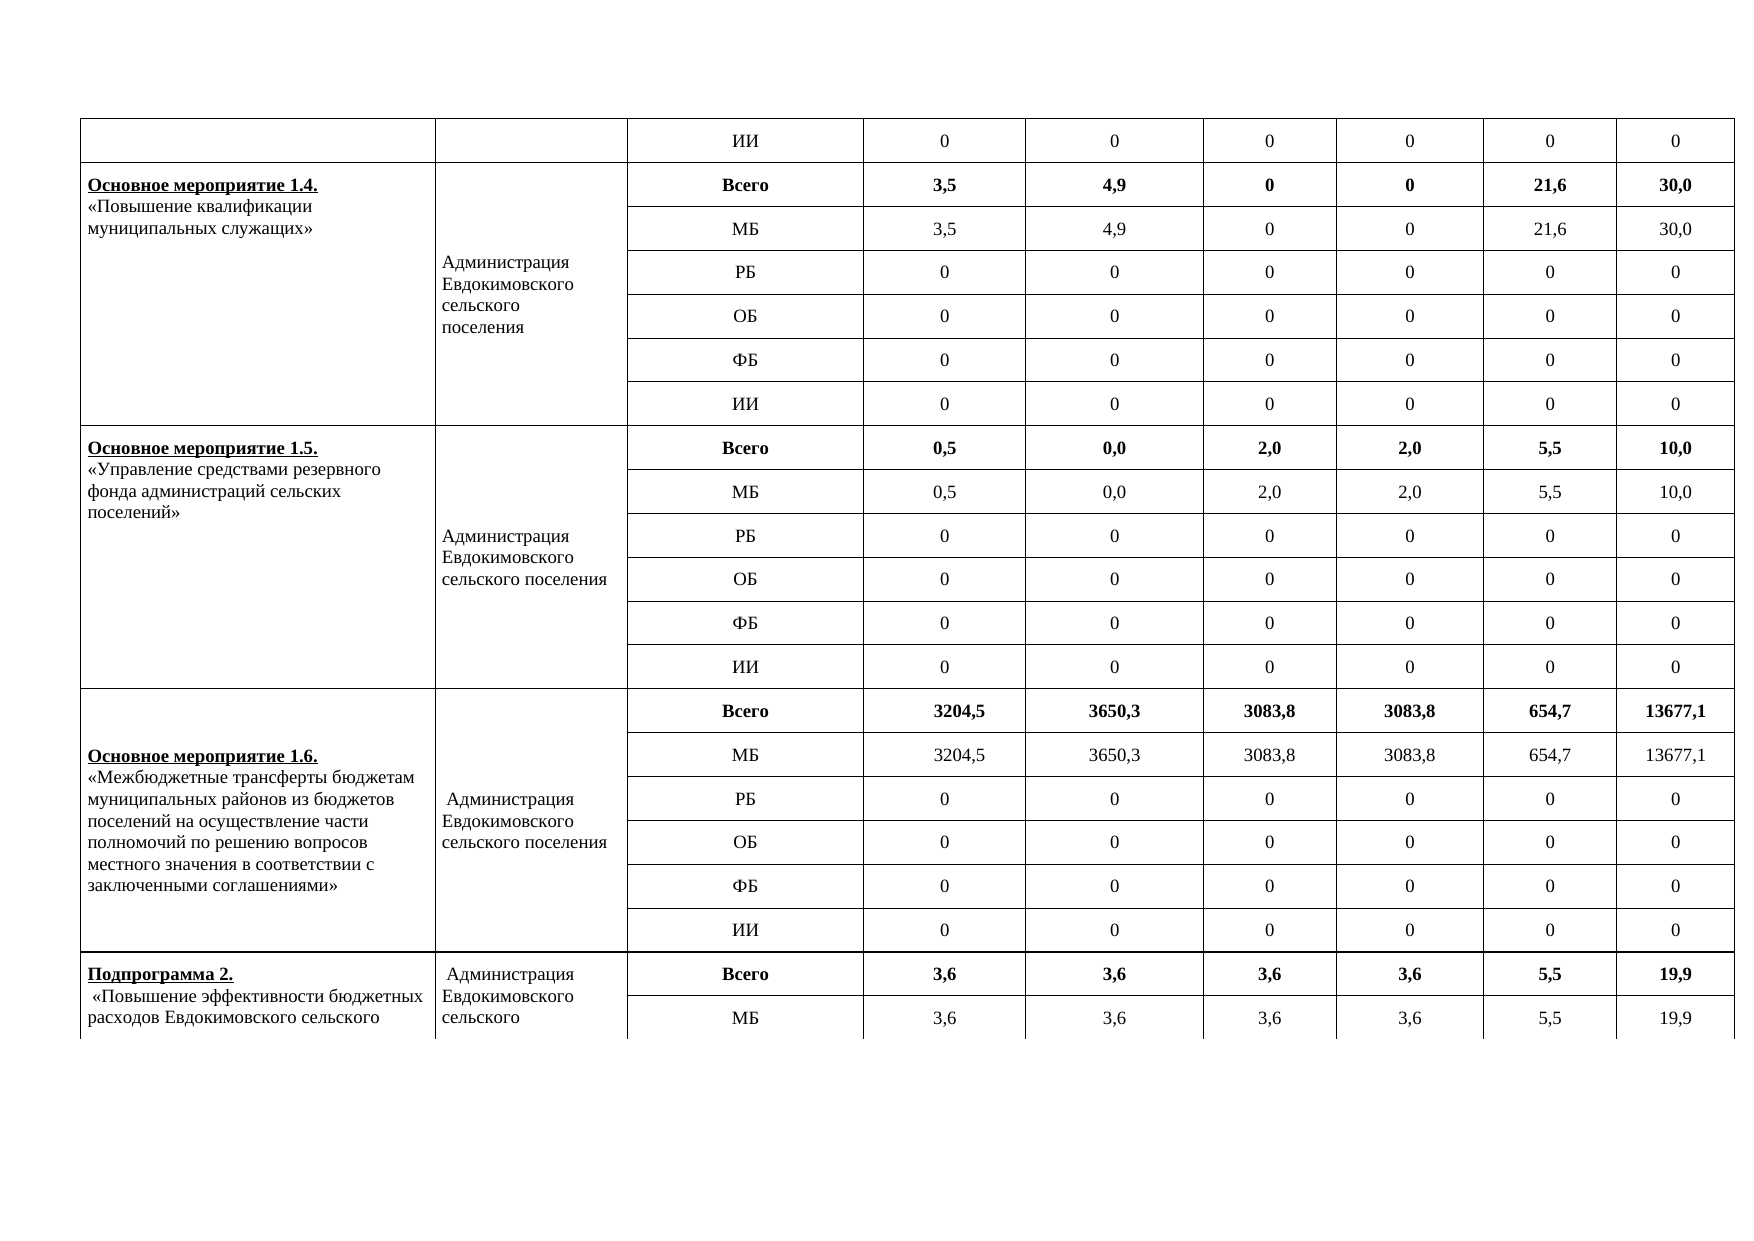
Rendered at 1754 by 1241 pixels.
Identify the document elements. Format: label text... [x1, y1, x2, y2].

table_cell РБ [628, 514, 863, 557]
table_cell 0,5 [864, 426, 1025, 469]
table_cell 0 [1484, 558, 1616, 601]
table_cell 0 [1484, 514, 1616, 557]
table_cell 3,5 [864, 163, 1025, 206]
table_cell ОБ [628, 295, 863, 337]
table_cell 0 [1484, 821, 1616, 864]
table_cell 0 [1617, 251, 1734, 293]
table_cell 0 [1617, 777, 1734, 820]
table_cell 0 [1484, 295, 1616, 337]
table_cell 0 [864, 382, 1025, 425]
table_cell 0 [1026, 645, 1203, 688]
table_cell 3083,8 [1204, 733, 1336, 776]
table_cell 0 [1617, 821, 1734, 864]
table_cell ИИ [628, 119, 863, 162]
table_cell 0 [1337, 558, 1483, 601]
table_cell 0 [1337, 251, 1483, 293]
table_cell РБ [628, 777, 863, 820]
table_cell 21,6 [1484, 163, 1616, 206]
table_cell 0 [1026, 909, 1203, 951]
table_cell 0,0 [1026, 426, 1203, 469]
table_cell 0 [864, 339, 1025, 381]
table_cell Администрация Евдокимовского сельского поселения [436, 426, 627, 688]
table_cell 4,9 [1026, 207, 1203, 250]
table_cell 0 [1484, 777, 1616, 820]
table_cell 0 [1617, 909, 1734, 951]
table_cell 2,0 [1204, 426, 1336, 469]
table_cell Основное мероприятие 1.6. «Межбюджетные трансферты бюджетам муниципальных районов из бюджетов поселений на осуществление части полномочий по решению вопросов местного значения в соответствии с заключенными соглашениями» [81, 689, 435, 951]
table_cell 0 [864, 865, 1025, 907]
table_cell ФБ [628, 339, 863, 381]
table_cell МБ [628, 733, 863, 776]
table_cell 0 [1204, 295, 1336, 337]
table_cell 3083,8 [1204, 689, 1336, 732]
table_cell 0 [1617, 645, 1734, 688]
table_cell ОБ [628, 821, 863, 864]
table_cell 0 [1617, 865, 1734, 907]
table_cell 0 [864, 645, 1025, 688]
table_cell 0 [1484, 865, 1616, 907]
table_cell 0 [1026, 339, 1203, 381]
table_cell 13677,1 [1617, 733, 1734, 776]
table_cell 0 [864, 119, 1025, 162]
table_cell 10,0 [1617, 470, 1734, 513]
table_cell ФБ [628, 865, 863, 907]
table_cell 3,6 [864, 996, 1025, 1039]
table_cell 3,6 [864, 953, 1025, 995]
table_cell 0 [1337, 207, 1483, 250]
table_cell 0 [864, 777, 1025, 820]
table_cell 3083,8 [1337, 689, 1483, 732]
table_cell Всего [628, 426, 863, 469]
table_cell Всего [628, 163, 863, 206]
table_cell 21,6 [1484, 207, 1616, 250]
table_cell 0 [1484, 251, 1616, 293]
table_cell 0 [1337, 514, 1483, 557]
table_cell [436, 163, 627, 425]
table_cell 0 [1026, 821, 1203, 864]
table_cell 5,5 [1484, 426, 1616, 469]
table_cell 0 [1026, 777, 1203, 820]
table_cell 0 [1204, 119, 1336, 162]
table_cell 0 [1337, 865, 1483, 907]
table_cell 0 [1337, 602, 1483, 644]
table_cell МБ [628, 996, 863, 1039]
table_cell 3,6 [1337, 953, 1483, 995]
table_cell 0 [1204, 909, 1336, 951]
table_cell 0 [1484, 382, 1616, 425]
table_cell 0 [1026, 865, 1203, 907]
table_cell 654,7 [1484, 689, 1616, 732]
table_cell ФБ [628, 602, 863, 644]
table_cell 19,9 [1617, 953, 1734, 995]
table_cell 0 [1484, 119, 1616, 162]
table_cell 0 [1337, 645, 1483, 688]
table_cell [436, 953, 627, 1039]
table_cell Администрация Евдокимовского сельского поселения [436, 689, 627, 951]
table_cell 0 [864, 909, 1025, 951]
table_cell 0 [864, 251, 1025, 293]
table_cell 0 [1204, 514, 1336, 557]
table_cell 5,5 [1484, 953, 1616, 995]
table_cell 0 [1026, 602, 1203, 644]
table_cell 0 [1484, 602, 1616, 644]
table_cell 0 [1337, 119, 1483, 162]
table_cell 2,0 [1337, 426, 1483, 469]
table_cell 0 [1026, 382, 1203, 425]
table_cell 0,0 [1026, 470, 1203, 513]
table_cell 0 [1204, 558, 1336, 601]
table_cell ИИ [628, 382, 863, 425]
table_cell 0 [1204, 251, 1336, 293]
table_cell 0 [1204, 645, 1336, 688]
table_cell 0 [864, 295, 1025, 337]
table_cell 0 [1617, 602, 1734, 644]
table_cell РБ [628, 251, 863, 293]
table_cell 3,5 [864, 207, 1025, 250]
table_cell 0 [1617, 382, 1734, 425]
table_cell Всего [628, 689, 863, 732]
table_cell 0 [864, 821, 1025, 864]
table_cell Подпрограмма 2. «Повышение эффективности бюджетных расходов Евдокимовского сельского поселения» [81, 953, 435, 1039]
table_cell 0 [1204, 163, 1336, 206]
table_cell 0 [1026, 558, 1203, 601]
table_cell 0 [1204, 865, 1336, 907]
table_cell 3083,8 [1337, 733, 1483, 776]
table_cell 0 [1484, 339, 1616, 381]
table_cell 10,0 [1617, 426, 1734, 469]
table_cell 0 [1617, 558, 1734, 601]
table_cell ИИ [628, 645, 863, 688]
table_cell 3,6 [1204, 953, 1336, 995]
table_cell 3,6 [1204, 996, 1336, 1039]
table_cell ИИ [628, 909, 863, 951]
table_cell 30,0 [1617, 207, 1734, 250]
table_cell 0 [1204, 777, 1336, 820]
table_cell 0 [864, 602, 1025, 644]
table_cell 3204,5 [864, 689, 1025, 732]
table_cell 0 [1204, 339, 1336, 381]
table_cell 0 [1026, 295, 1203, 337]
table_cell 5,5 [1484, 470, 1616, 513]
table_cell 5,5 [1484, 996, 1616, 1039]
table_cell 0 [1484, 909, 1616, 951]
table_cell 0 [1026, 251, 1203, 293]
table_cell Основное мероприятие 1.4. «Повышение квалификации муниципальных служащих» [81, 163, 435, 425]
table_cell 0 [1337, 777, 1483, 820]
table_cell 654,7 [1484, 733, 1616, 776]
table_cell 0 [1204, 207, 1336, 250]
table_cell МБ [628, 207, 863, 250]
table_cell 0 [1026, 514, 1203, 557]
table_cell 0 [1204, 602, 1336, 644]
table_cell 0 [864, 514, 1025, 557]
table_cell 2,0 [1204, 470, 1336, 513]
table_cell 2,0 [1337, 470, 1483, 513]
table_cell 3650,3 [1026, 689, 1203, 732]
table_cell 4,9 [1026, 163, 1203, 206]
table_cell 0 [1204, 382, 1336, 425]
table_cell 0 [1337, 163, 1483, 206]
table_cell 3,6 [1337, 996, 1483, 1039]
table_cell 0 [1337, 295, 1483, 337]
table_cell 0 [1484, 645, 1616, 688]
table_cell Основное мероприятие 1.5. «Управление средствами резервного фонда администраций сельских поселений» [81, 426, 435, 688]
table_cell 3,6 [1026, 996, 1203, 1039]
table_cell ОБ [628, 558, 863, 601]
table_cell 3650,3 [1026, 733, 1203, 776]
table_cell Всего [628, 953, 863, 995]
table_cell 0,5 [864, 470, 1025, 513]
table_cell 19,9 [1617, 996, 1734, 1039]
table_cell 0 [1204, 821, 1336, 864]
table_cell 0 [1337, 909, 1483, 951]
table_cell 3,6 [1026, 953, 1203, 995]
table_cell 0 [864, 558, 1025, 601]
table_cell 3204,5 [864, 733, 1025, 776]
table_cell 0 [1617, 339, 1734, 381]
table_cell 0 [1617, 514, 1734, 557]
table_cell 0 [1026, 119, 1203, 162]
table_cell 30,0 [1617, 163, 1734, 206]
table_cell 0 [1337, 339, 1483, 381]
table_cell 0 [1337, 382, 1483, 425]
table_cell МБ [628, 470, 863, 513]
table_cell 0 [1337, 821, 1483, 864]
table_cell 13677,1 [1617, 689, 1734, 732]
table_cell 0 [1617, 295, 1734, 337]
table_cell 0 [1617, 119, 1734, 162]
